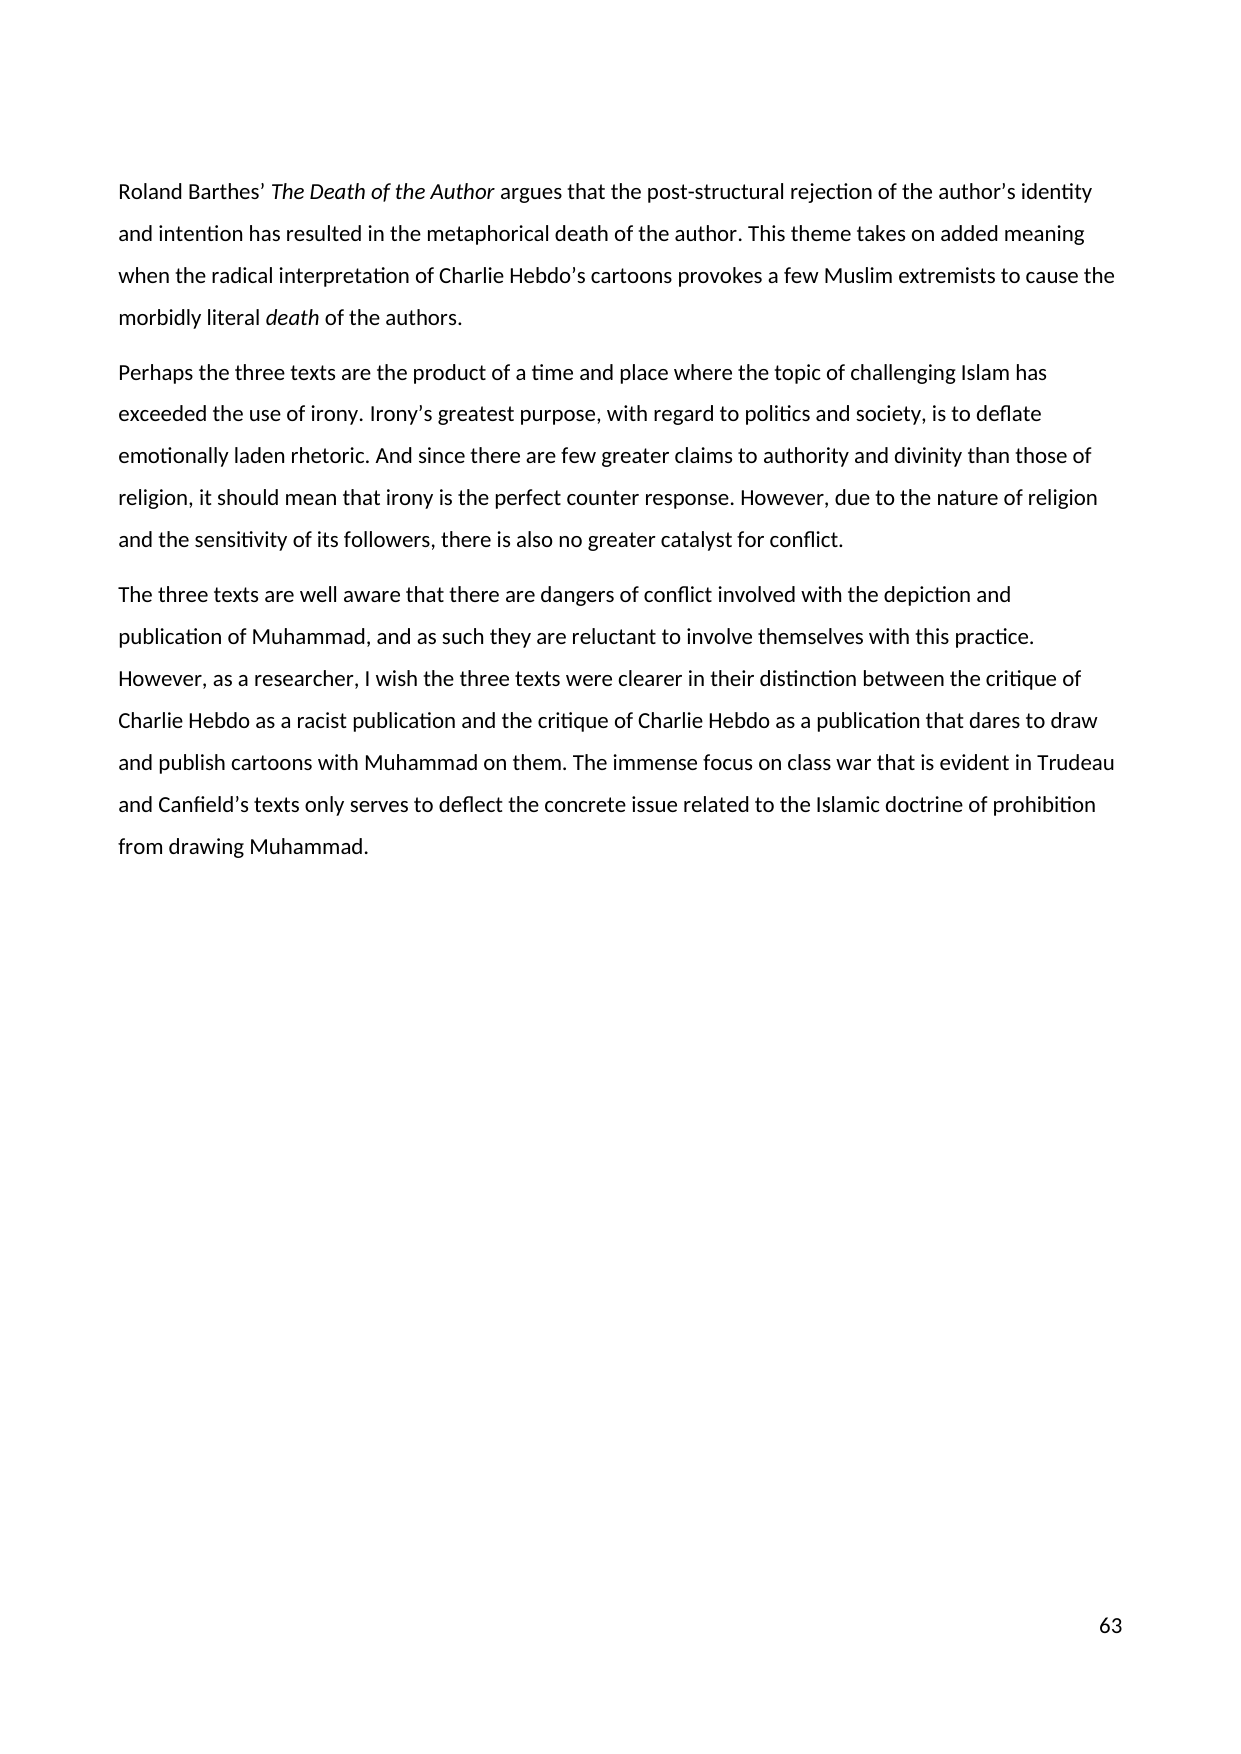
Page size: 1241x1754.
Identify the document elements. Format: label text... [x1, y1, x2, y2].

text The three texts are well aware that there are dangers of conflict involved with the depiction and publication of Muhammad, and as such they are reluctant to involve themselves with this practice. However, as a researcher, I wish the three texts were clearer in their distinction between the critique of Charlie Hebdo as a racist publication and the critique of Charlie Hebdo as a publication that dares to draw and publish cartoons with Muhammad on them. The immense focus on class war that is evident in Trudeau and Canfield’s texts only serves to deflect the concrete issue related to the Islamic doctrine of prohibition from drawing Muhammad. [118, 580, 1122, 860]
text Roland Barthes’ The Death of the Author argues that the post-structural rejection of the author’s identity and intention has resulted in the metaphorical death of the author. This theme takes on added meaning when the radical interpretation of Charlie Hebdo’s cartoons provokes a few Muslim extremists to cause the morbidly literal death of the authors. [118, 177, 1122, 331]
text Perhaps the three texts are the product of a time and place where the topic of challenging Islam has exceeded the use of irony. Irony’s greatest purpose, with regard to politics and society, is to deflate emotionally laden rhetoric. And since there are few greater claims to authority and divinity than those of religion, it should mean that irony is the perfect counter response. However, due to the nature of religion and the sensitivity of its followers, there is also no greater catalyst for conflict. [118, 358, 1122, 553]
